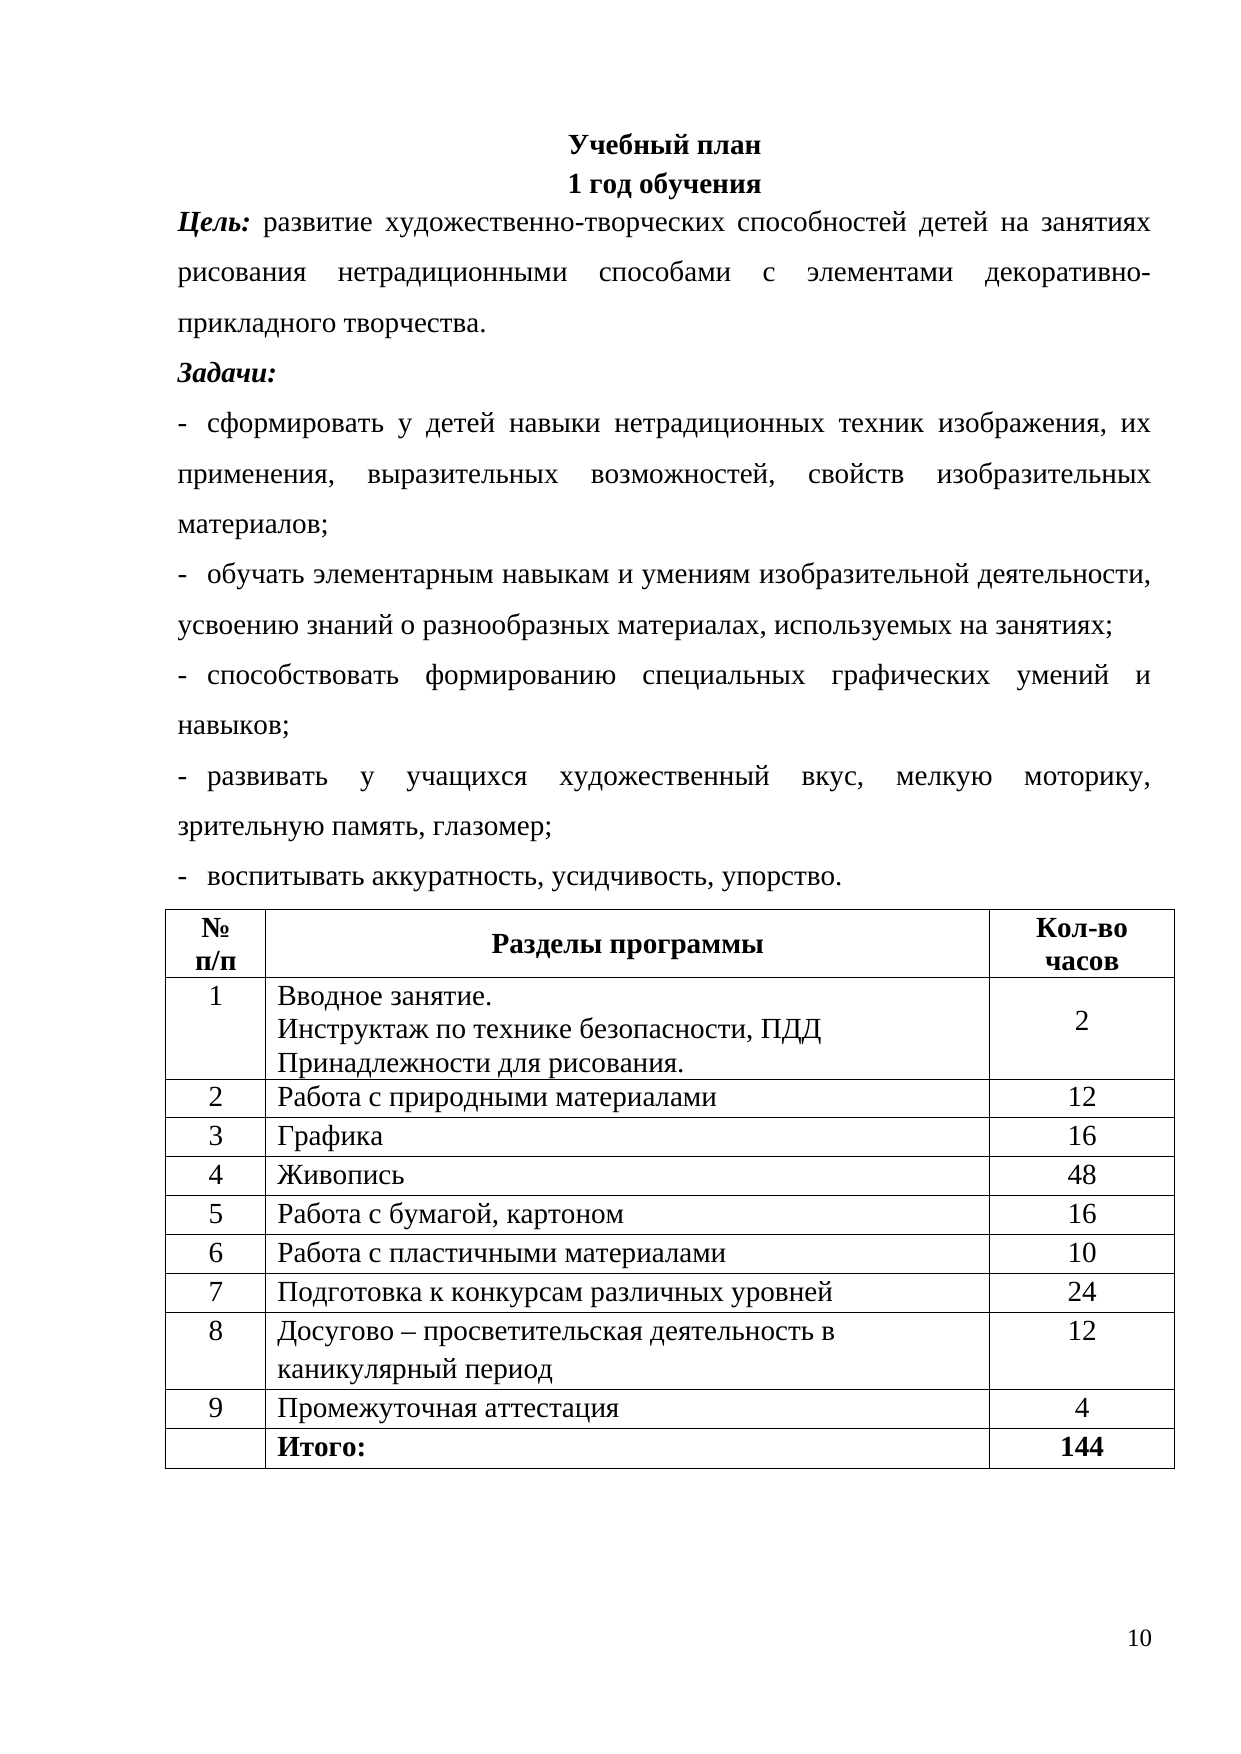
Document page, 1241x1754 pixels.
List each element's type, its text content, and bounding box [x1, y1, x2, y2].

table_cell Работа с природными материалами [266, 1080, 989, 1117]
table_cell 9 [166, 1390, 265, 1428]
table_cell 24 [990, 1274, 1174, 1312]
list способствовать формированию специальных графических умений и навыков; [177, 657, 1152, 741]
table_cell 5 [166, 1196, 265, 1234]
table_header Кол-во часов [990, 910, 1174, 977]
table_cell Работа с пластичными материалами [266, 1235, 989, 1273]
text 1 год обучения [177, 166, 1152, 199]
table_cell Вводное занятие. Инструктаж по технике безопасности, ПДД Принадлежности для рисования. [266, 978, 989, 1078]
table_cell 6 [166, 1235, 265, 1273]
table_header № п/п [166, 910, 265, 977]
table_cell 7 [166, 1274, 265, 1312]
table_cell 8 [166, 1313, 265, 1389]
table_cell 144 [990, 1429, 1174, 1467]
table_cell 12 [990, 1080, 1174, 1117]
table_cell 10 [990, 1235, 1174, 1273]
table_cell [166, 1429, 265, 1467]
table_header Разделы программы [266, 910, 989, 977]
table_cell 16 [990, 1118, 1174, 1156]
table_cell Досугово – просветительская деятельность в каникулярный период [266, 1313, 989, 1389]
table_cell 2 [166, 1080, 265, 1117]
table_cell 12 [990, 1313, 1174, 1389]
text Учебный план [177, 127, 1152, 161]
table_cell 48 [990, 1157, 1174, 1195]
list развивать у учащихся художественный вкус, мелкую моторику, зрительную память, глазомер; [177, 758, 1152, 842]
table_cell 4 [166, 1157, 265, 1195]
table_cell Промежуточная аттестация [266, 1390, 989, 1428]
text Задачи: [177, 355, 1152, 389]
table_cell 1 [166, 978, 265, 1078]
list сформировать у детей навыки нетрадиционных техник изображения, их применения, выразительных возможностей, свойств изобразительных материалов; [177, 406, 1152, 540]
table_cell 16 [990, 1196, 1174, 1234]
table_cell 2 [990, 978, 1174, 1078]
text Цель: развитие художественно-творческих способностей детей на занятиях рисования нетрадиционными способами с элементами декоративно-прикладного творчества. [177, 204, 1152, 338]
table_cell Графика [266, 1118, 989, 1156]
table_cell 3 [166, 1118, 265, 1156]
table_cell 4 [990, 1390, 1174, 1428]
list воспитывать аккуратность, усидчивость, упорство. [177, 858, 1152, 892]
list обучать элементарным навыкам и умениям изобразительной деятельности, усвоению знаний о разнообразных материалах, используемых на занятиях; [177, 556, 1152, 640]
table_cell Работа с бумагой, картоном [266, 1196, 989, 1234]
table_cell Итого: [266, 1429, 989, 1467]
table_cell Подготовка к конкурсам различных уровней [266, 1274, 989, 1312]
table_cell Живопись [266, 1157, 989, 1195]
